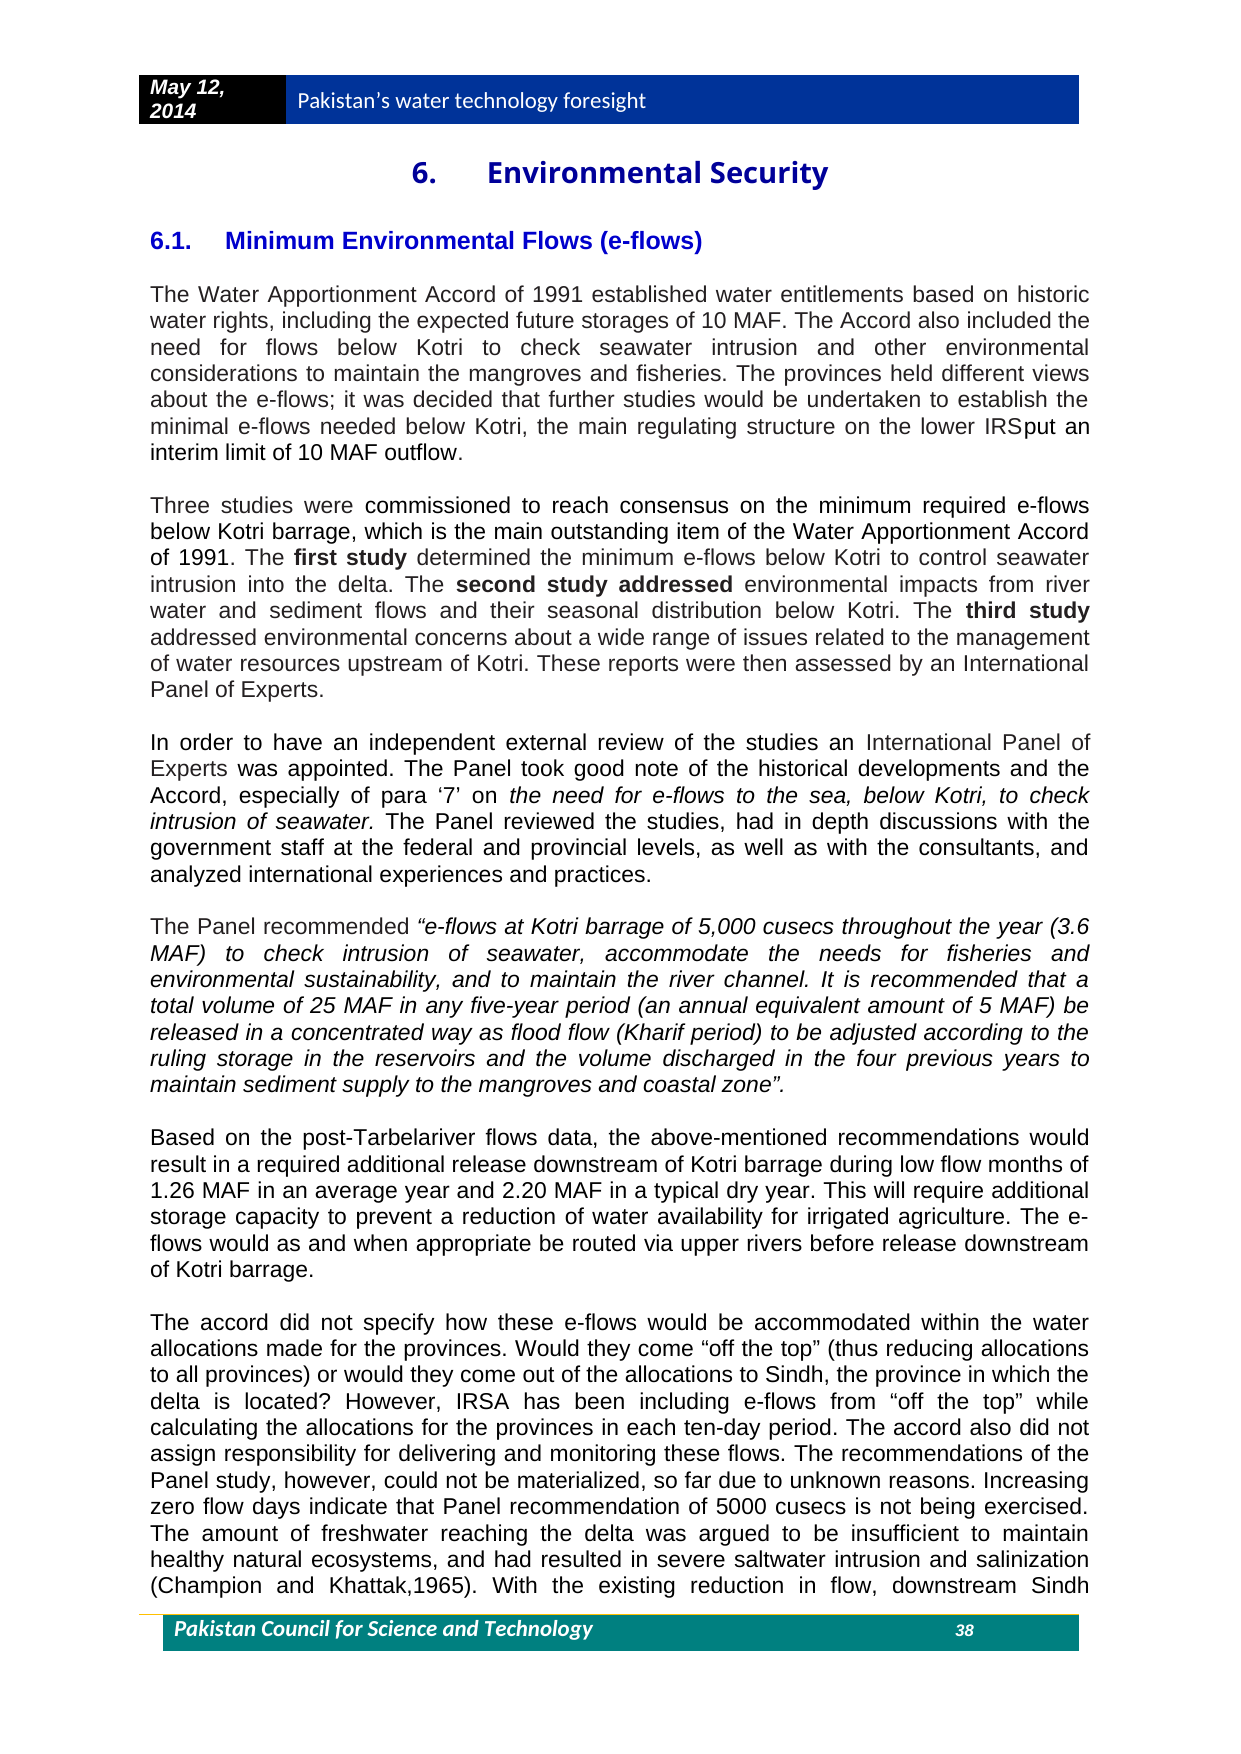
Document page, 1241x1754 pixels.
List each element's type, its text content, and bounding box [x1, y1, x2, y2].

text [150, 1309, 1090, 1598]
text Three studies were commissioned to reach consensus on the minimum required e-flows below Kotri barrage, which is the main outstanding item of the Water Apportionment Accord of 1991. The first study determined the minimum e-flows below Kotri to control seawater intrusion into the delta. The second study addressed environmental impacts from river water and sediment flows and their seasonal distribution below Kotri. The third study addressed environmental concerns about a wide range of issues related to the management of water resources upstream of Kotri. These reports were then assessed by an International Panel of Experts. [150, 492, 1090, 702]
text The Water Apportionment Accord of 1991 established water entitlements based on historic water rights, including the expected future storages of 10 MAF. The Accord also included the need for flows below Kotri to check seawater intrusion and other environmental considerations to maintain the mangroves and fisheries. The provinces held different views about the e-flows; it was decided that further studies would be undertaken to establish the minimal e-flows needed below Kotri, the main regulating structure on the lower IRSput an interim limit of 10 MAF outflow. [150, 281, 1090, 465]
subtitle 6.1. Minimum Environmental Flows (e-flows) [150, 226, 1090, 254]
subtitle Environmental Security [150, 152, 1090, 192]
text The Panel recommended “e-flows at Kotri barrage of 5,000 cusecs throughout the year (3.6 MAF) to check intrusion of seawater, accommodate the needs for fisheries and environmental sustainability, and to maintain the river channel. It is recommended that a total volume of 25 MAF in any five-year period (an annual equivalent amount of 5 MAF) be released in a concentrated way as flood flow (Kharif period) to be adjusted according to the ruling storage in the reservoirs and the volume discharged in the four previous years to maintain sediment supply to the mangroves and coastal zone”. [150, 913, 1090, 1098]
text In order to have an independent external review of the studies an International Panel of Experts was appointed. The Panel took good note of the historical developments and the Accord, especially of para ‘7’ on the need for e-flows to the sea, below Kotri, to check intrusion of seawater. The Panel reviewed the studies, had in depth discussions with the government staff at the federal and provincial levels, as well as with the consultants, and analyzed international experiences and practices. [150, 729, 1090, 887]
text Based on the post-Tarbelariver flows data, the above-mentioned recommendations would result in a required additional release downstream of Kotri barrage during low flow months of 1.26 MAF in an average year and 2.20 MAF in a typical dry year. This will require additional storage capacity to prevent a reduction of water availability for irrigated agriculture. The e-flows would as and when appropriate be routed via upper rivers before release downstream of Kotri barrage. [150, 1124, 1090, 1282]
